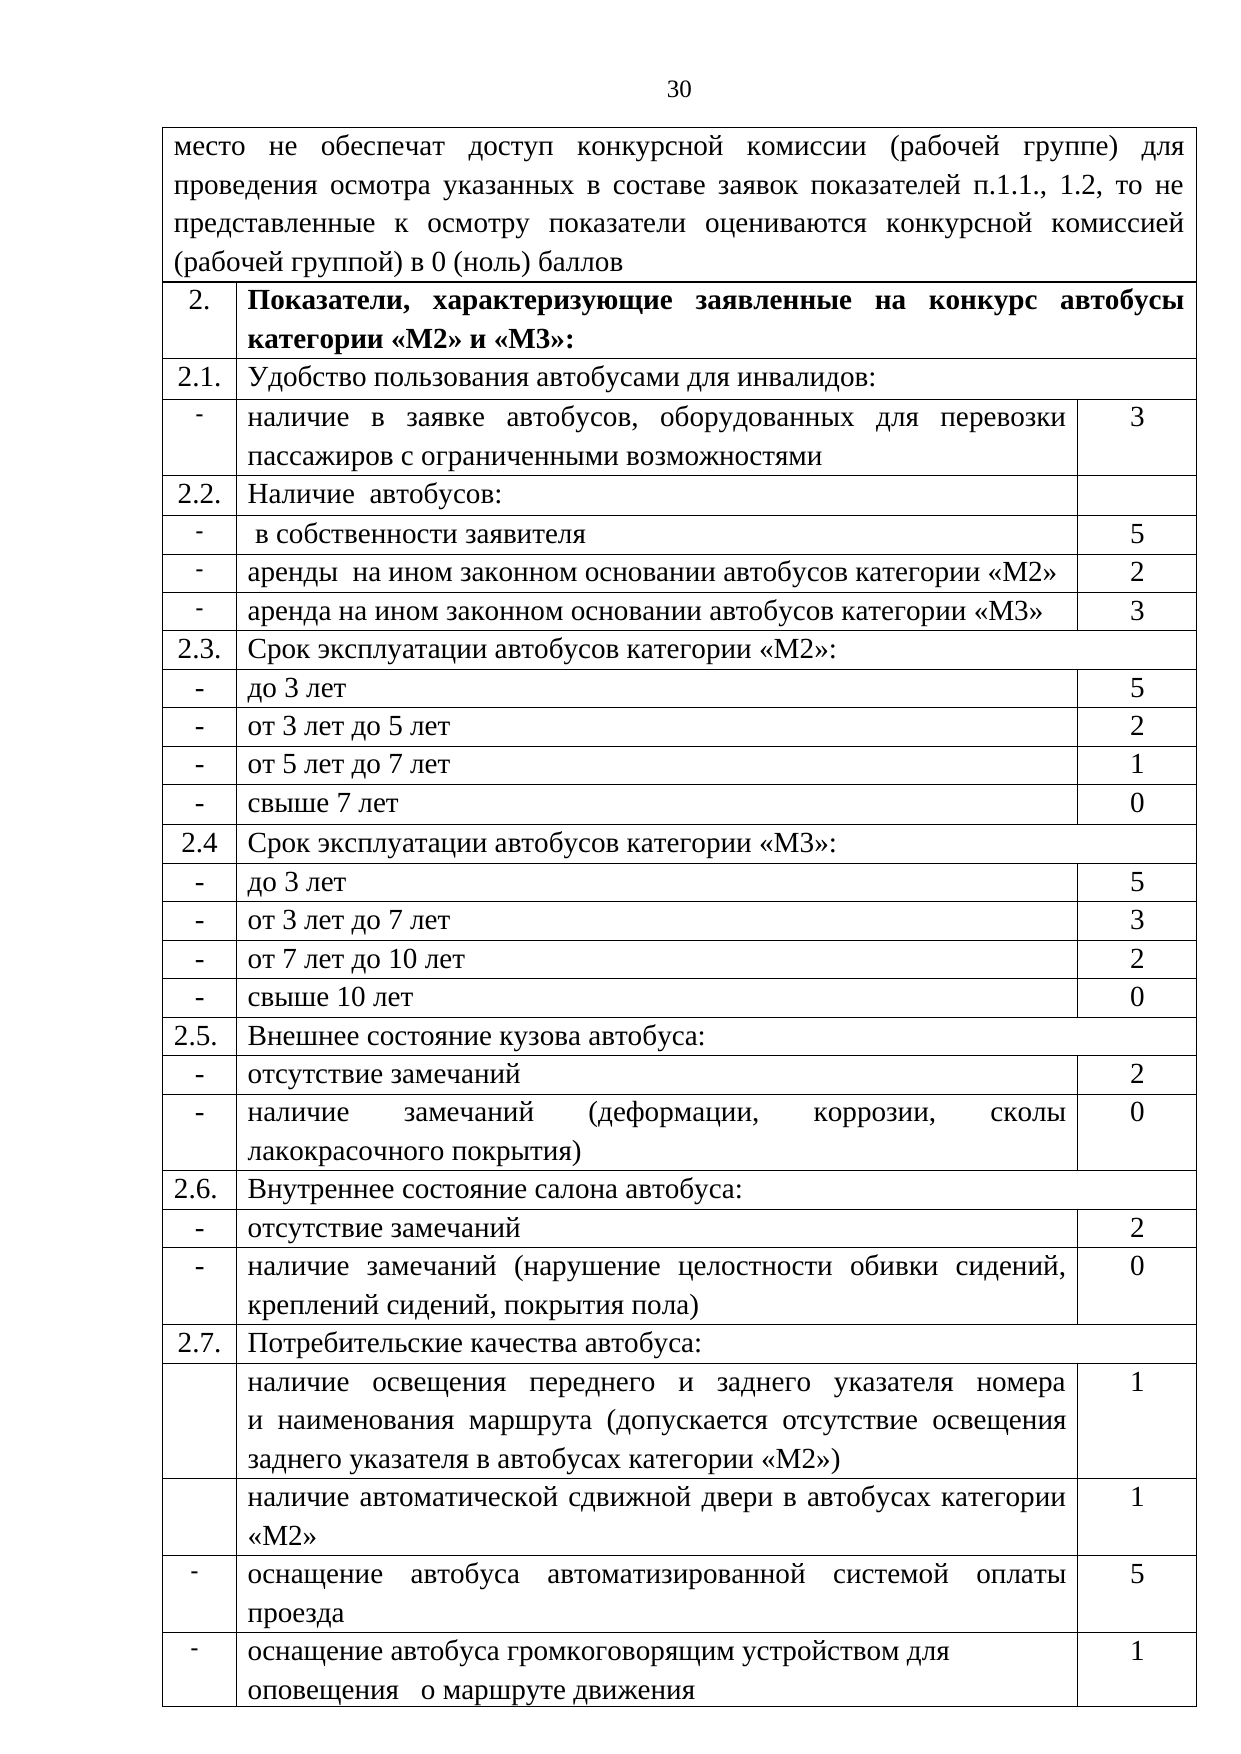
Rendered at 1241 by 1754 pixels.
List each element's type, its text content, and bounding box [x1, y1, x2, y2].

table_cell - [163, 593, 236, 630]
table_cell 1 [1078, 1364, 1196, 1478]
table_cell - [163, 1248, 236, 1324]
table_cell свыше 7 лет [237, 785, 1077, 824]
table_cell Внутреннее состояние салона автобуса: [237, 1171, 1196, 1209]
table_cell до 3 лет [237, 670, 1077, 707]
table_cell до 3 лет [237, 864, 1077, 901]
table_cell 2.6. [163, 1171, 236, 1209]
table_cell 0 [1078, 979, 1196, 1017]
table_cell - [163, 400, 236, 475]
table_cell 1 [1078, 1633, 1196, 1706]
table_cell оснащение автобуса автоматизированной системой оплаты проезда [237, 1556, 1077, 1632]
table_cell 2.5. [163, 1018, 236, 1055]
table_cell - [163, 1210, 236, 1247]
table_cell - [163, 1056, 236, 1093]
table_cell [163, 128, 1196, 281]
table_cell от 3 лет до 5 лет [237, 708, 1077, 746]
table_cell отсутствие замечаний [237, 1210, 1077, 1247]
table_cell от 3 лет до 7 лет [237, 902, 1077, 940]
table_cell Срок эксплуатации автобусов категории «М2»: [237, 631, 1196, 669]
table_cell [1078, 476, 1196, 515]
table_cell 2 [1078, 708, 1196, 746]
table_cell 2. [163, 283, 236, 358]
table_cell 5 [1078, 1556, 1196, 1632]
table_cell 5 [1078, 516, 1196, 553]
table_cell Потребительские качества автобуса: [237, 1325, 1196, 1363]
table_cell - [163, 1095, 236, 1170]
table_cell - [163, 555, 236, 592]
table_cell - [163, 708, 236, 746]
table_cell 0 [1078, 1095, 1196, 1170]
table_cell 2 [1078, 941, 1196, 978]
table_cell в собственности заявителя [237, 516, 1077, 553]
table_cell [163, 1364, 236, 1478]
table_cell Показатели, характеризующие заявленные на конкурс автобусы категории «М2» и «М3»: [237, 283, 1196, 358]
table_cell наличие в заявке автобусов, оборудованных для перевозки пассажиров с ограниченными возможностями [237, 400, 1077, 475]
table_cell Наличие автобусов: [237, 476, 1077, 515]
table_cell 0 [1078, 1248, 1196, 1324]
table_cell 2.3. [163, 631, 236, 669]
table_cell от 5 лет до 7 лет [237, 747, 1077, 784]
table_cell 3 [1078, 400, 1196, 475]
table_cell - [163, 941, 236, 978]
table_cell - [163, 747, 236, 784]
table_cell - [163, 1556, 236, 1632]
table_cell 2.4 [163, 825, 236, 863]
table_cell оснащение автобуса громкоговорящим устройством для оповещения о маршруте движения [237, 1633, 1077, 1706]
table_cell 5 [1078, 864, 1196, 901]
table_cell Внешнее состояние кузова автобуса: [237, 1018, 1196, 1055]
table_cell Срок эксплуатации автобусов категории «М3»: [237, 825, 1196, 863]
table_cell [163, 1479, 236, 1555]
table_cell от 7 лет до 10 лет [237, 941, 1077, 978]
table_cell наличие замечаний (нарушение целостности обивки сидений, креплений сидений, покрытия пола) [237, 1248, 1077, 1324]
table_cell 1 [1078, 747, 1196, 784]
table_cell 2 [1078, 555, 1196, 592]
table_cell свыше 10 лет [237, 979, 1077, 1017]
table_cell 3 [1078, 902, 1196, 940]
table_cell наличие автоматической сдвижной двери в автобусах категории «М2» [237, 1479, 1077, 1555]
table_cell наличие замечаний (деформации, коррозии, сколы лакокрасочного покрытия) [237, 1095, 1077, 1170]
table_cell 2.7. [163, 1325, 236, 1363]
table_cell наличие освещения переднего и заднего указателя номера и наименования маршрута (допускается отсутствие освещения заднего указателя в автобусах категории «М2») [237, 1364, 1077, 1478]
table_cell 2.2. [163, 476, 236, 515]
table_cell аренда на ином законном основании автобусов категории «М3» [237, 593, 1077, 630]
table_cell - [163, 785, 236, 824]
table_cell аренды на ином законном основании автобусов категории «М2» [237, 555, 1077, 592]
table_cell 3 [1078, 593, 1196, 630]
table_cell - [163, 864, 236, 901]
table_cell - [163, 902, 236, 940]
table_cell 2 [1078, 1056, 1196, 1093]
table_cell - [163, 516, 236, 553]
table_cell Удобство пользования автобусами для инвалидов: [237, 359, 1196, 398]
table_cell 2 [1078, 1210, 1196, 1247]
table_cell отсутствие замечаний [237, 1056, 1077, 1093]
table_cell - [163, 1633, 236, 1706]
table_cell 0 [1078, 785, 1196, 824]
table_cell 1 [1078, 1479, 1196, 1555]
table_cell - [163, 979, 236, 1017]
table_cell 5 [1078, 670, 1196, 707]
table_cell 2.1. [163, 359, 236, 398]
table_cell - [163, 670, 236, 707]
